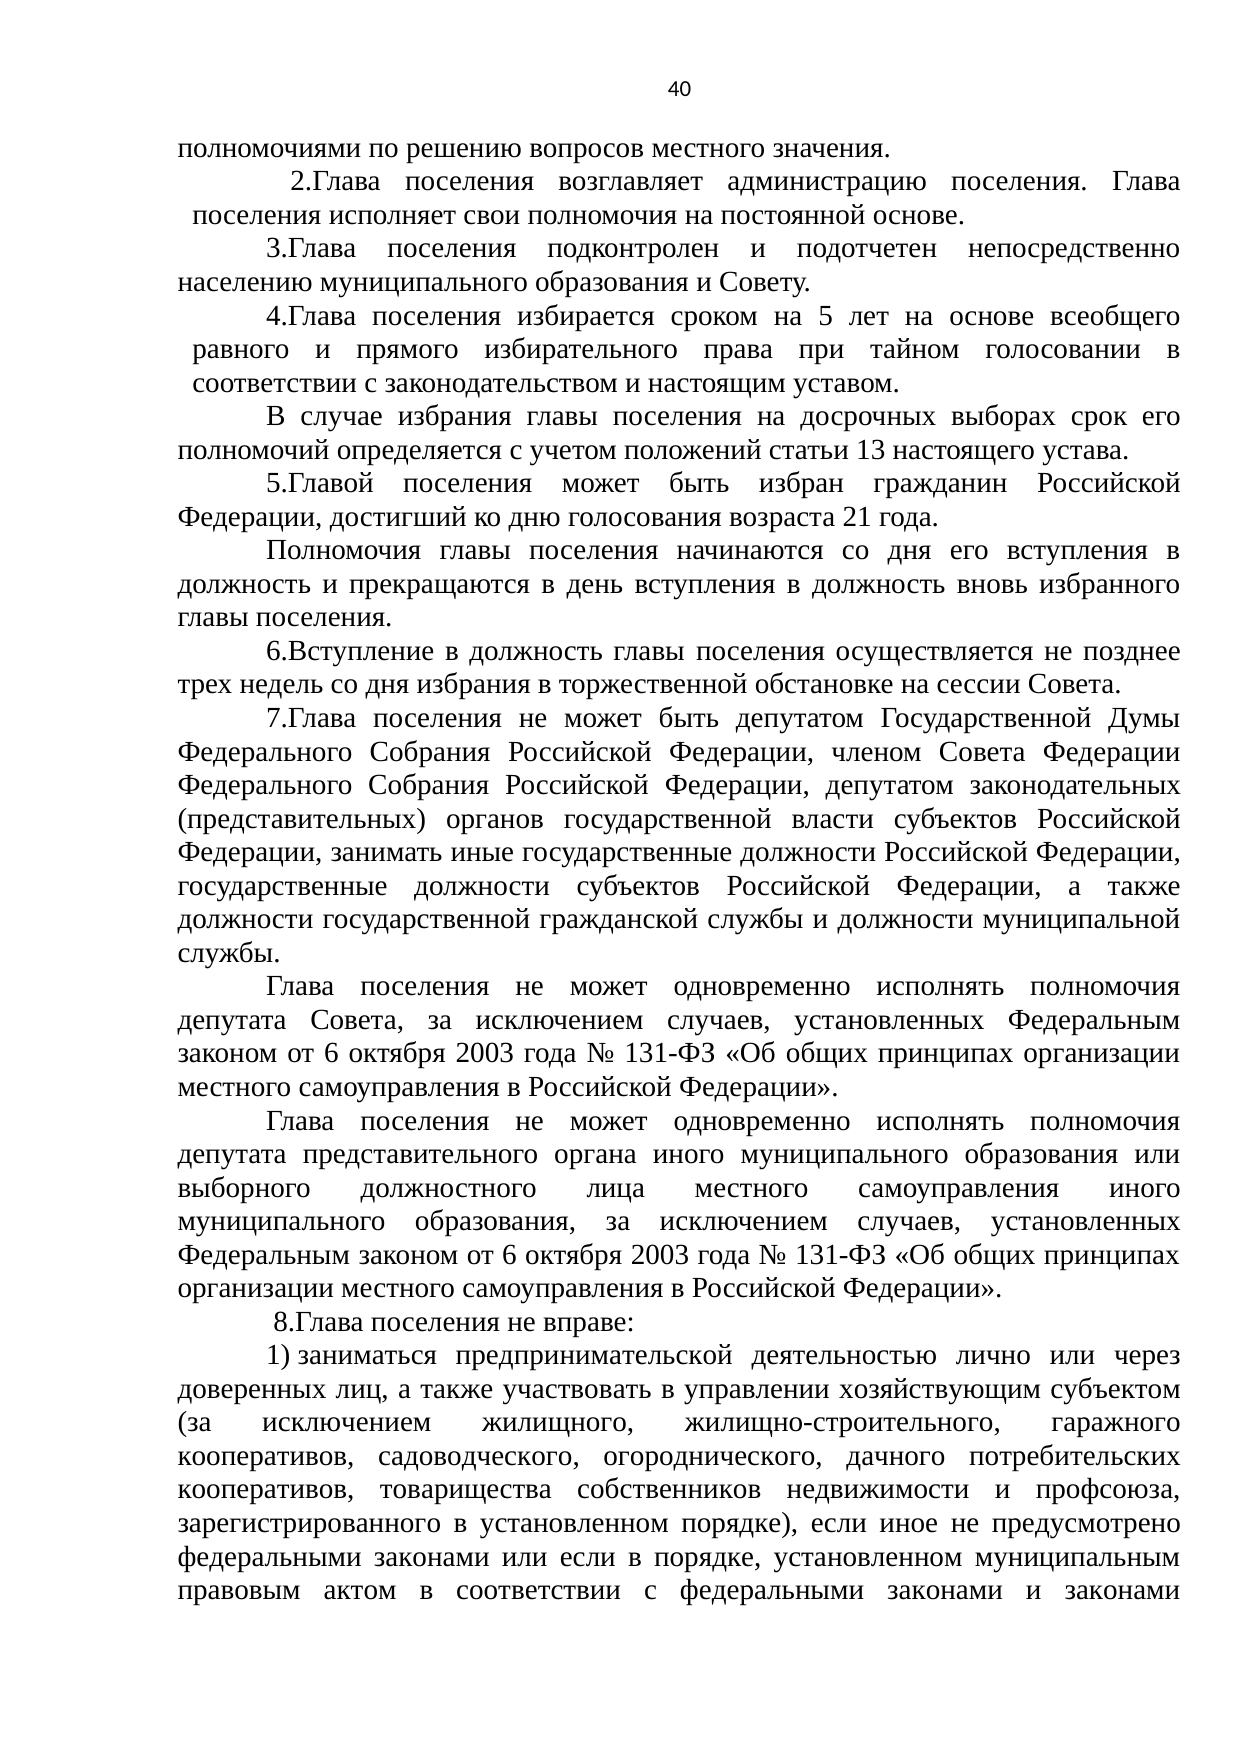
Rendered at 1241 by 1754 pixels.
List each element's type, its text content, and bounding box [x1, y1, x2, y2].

text Глава поселения не может одновременно исполнять полномочия депутата Совета, за исключением случаев, установленных Федеральным законом от 6 октября 2003 года № 131-ФЗ «Об общих принципах организации местного самоуправления в Российской Федерации». [177, 968, 1181, 1103]
text 4.Глава поселения избирается сроком на 5 лет на основе всеобщего равного и прямого избирательного права при тайном голосовании в соответствии с законодательством и настоящим уставом. [192, 298, 1181, 398]
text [177, 130, 1181, 163]
text 6.Вступление в должность главы поселения осуществляется не позднее трех недель со дня избрания в торжественной обстановке на сессии Совета. [177, 633, 1181, 700]
text 3.Глава поселения подконтролен и подотчетен непосредственно населению муниципального образования и Совету. [177, 231, 1181, 298]
text В случае избрания главы поселения на досрочных выборах срок его полномочий определяется с учетом положений статьи 13 настоящего устава. [177, 398, 1181, 465]
text Полномочия главы поселения начинаются со дня его вступления в должность и прекращаются в день вступления в должность вновь избранного главы поселения. [177, 532, 1181, 633]
text 7.Глава поселения не может быть депутатом Государственной Думы Федерального Собрания Российской Федерации, членом Совета Федерации Федерального Собрания Российской Федерации, депутатом законодательных (представительных) органов государственной власти субъектов Российской Федерации, занимать иные государственные должности Российской Федерации, государственные должности субъектов Российской Федерации, а также должности государственной гражданской службы и должности муниципальной службы. [177, 700, 1181, 968]
text 2.Глава поселения возглавляет администрацию поселения. Глава поселения исполняет свои полномочия на постоянной основе. [192, 163, 1181, 231]
text Глава поселения не может одновременно исполнять полномочия депутата представительного органа иного муниципального образования или выборного должностного лица местного самоуправления иного муниципального образования, за исключением случаев, установленных Федеральным законом от 6 октября 2003 года № 131-ФЗ «Об общих принципах организации местного самоуправления в Российской Федерации». [177, 1103, 1181, 1304]
text 8.Глава поселения не вправе: [177, 1304, 1181, 1337]
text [177, 1337, 1181, 1606]
text 5.Главой поселения может быть избран гражданин Российской Федерации, достигший ко дню голосования возраста 21 года. [177, 465, 1181, 532]
